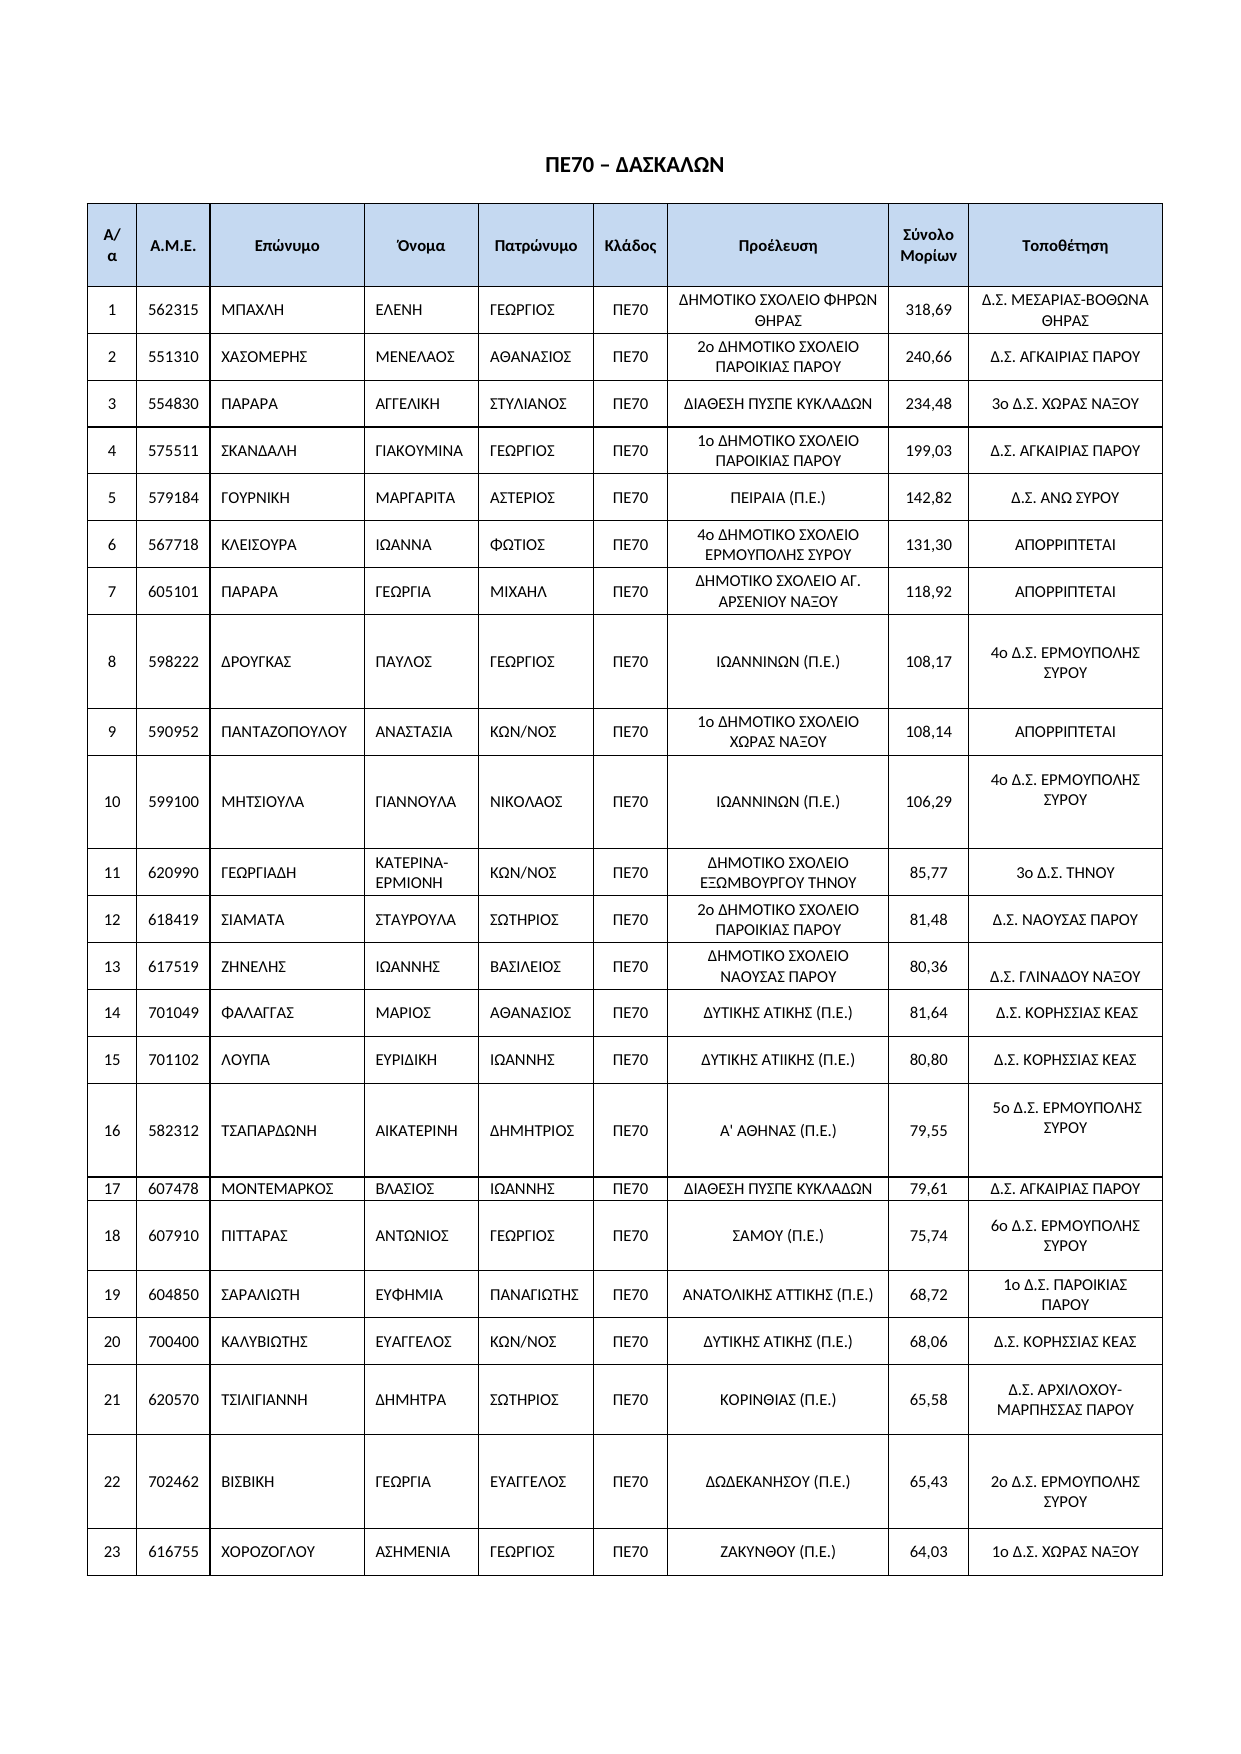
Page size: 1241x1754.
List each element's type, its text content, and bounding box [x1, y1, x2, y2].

table_cell 7 [88, 568, 136, 614]
table_cell ΚΛΕΙΣΟΥΡΑ [211, 521, 364, 567]
table_cell ΣΑΜΟΥ (Π.Ε.) [668, 1201, 888, 1270]
table_cell ΑΙΚΑΤΕΡΙΝΗ [365, 1084, 478, 1176]
table_cell ΣΙΑΜΑΤΑ [211, 896, 364, 942]
table_cell ΑΝΤΩΝΙΟΣ [365, 1201, 478, 1270]
table_cell 607478 [137, 1178, 209, 1200]
table_cell ΧΑΣΟΜΕΡΗΣ [211, 334, 364, 379]
table_cell ΔΗΜΟΤΙΚΟ ΣΧΟΛΕΙΟ ΝΑΟΥΣΑΣ ΠΑΡΟΥ [668, 943, 888, 989]
table_header Προέλευση [668, 204, 888, 286]
table_cell ΠΕ70 [594, 428, 667, 473]
table_cell ΙΩΑΝΝΙΝΩΝ (Π.Ε.) [668, 615, 888, 708]
table_cell ΜΙΧΑΗΛ [479, 568, 593, 614]
table_cell ΠΕ70 [594, 334, 667, 379]
table_cell Δ.Σ. ΚΟΡΗΣΣΙΑΣ ΚΕΑΣ [969, 990, 1162, 1036]
table_cell 620990 [137, 849, 209, 895]
table_cell Δ.Σ. ΑΡΧΙΛΟΧΟΥ-ΜΑΡΠΗΣΣΑΣ ΠΑΡΟΥ [969, 1365, 1162, 1434]
table_cell 701049 [137, 990, 209, 1036]
table_cell ΠΕ70 [594, 709, 667, 754]
table_cell 10 [88, 756, 136, 848]
table_cell ΔΗΜΗΤΡΙΟΣ [479, 1084, 593, 1176]
table_cell ΠΕ70 [594, 1037, 667, 1083]
table_cell 65,43 [889, 1435, 968, 1528]
table_cell ΑΣΗΜΕΝΙΑ [365, 1529, 478, 1575]
table_header Επώνυμο [211, 204, 364, 286]
table_cell ΑΝΑΣΤΑΣΙΑ [365, 709, 478, 754]
table_cell 15 [88, 1037, 136, 1083]
table_cell 607910 [137, 1201, 209, 1270]
table_cell ΠΕΙΡΑΙΑ (Π.Ε.) [668, 474, 888, 520]
table_cell 81,48 [889, 896, 968, 942]
table_cell 80,80 [889, 1037, 968, 1083]
table_cell ΜΟΝΤΕΜΑΡΚΟΣ [211, 1178, 364, 1200]
table_cell ΚΑΛΥΒΙΩΤΗΣ [211, 1318, 364, 1364]
table_cell ΙΩΑΝΝΗΣ [479, 1178, 593, 1200]
table_cell ΚΩΝ/ΝΟΣ [479, 709, 593, 754]
table_cell 4ο Δ.Σ. ΕΡΜΟΥΠΟΛΗΣ ΣΥΡΟΥ [969, 615, 1162, 708]
table_cell Α' ΑΘΗΝΑΣ (Π.Ε.) [668, 1084, 888, 1176]
table_cell ΑΘΑΝΑΣΙΟΣ [479, 990, 593, 1036]
table_cell 1ο ΔΗΜΟΤΙΚΟ ΣΧΟΛΕΙΟ ΧΩΡΑΣ ΝΑΞΟΥ [668, 709, 888, 754]
table_cell ΜΗΤΣΙΟΥΛΑ [211, 756, 364, 848]
table_header Πατρώνυμο [479, 204, 593, 286]
table_cell 80,36 [889, 943, 968, 989]
text ΠΕ70 – ΔΑΣΚΑΛΩΝ [89, 150, 1181, 178]
table_cell ΑΝΑΤΟΛΙΚΗΣ ΑΤΤΙΚΗΣ (Π.Ε.) [668, 1271, 888, 1317]
table_cell ΓΕΩΡΓΙΟΣ [479, 1529, 593, 1575]
table_cell ΠΑΥΛΟΣ [365, 615, 478, 708]
table_header Σύνολο Μορίων [889, 204, 968, 286]
table_cell ΤΣΙΛΙΓΙΑΝΝΗ [211, 1365, 364, 1434]
table_cell ΕΛΕΝΗ [365, 287, 478, 333]
table_cell ΔΥΤΙΚΗΣ ΑΤΙΚΗΣ (Π.Ε.) [668, 1318, 888, 1364]
table_cell ΠΑΝΤΑΖΟΠΟΥΛΟΥ [211, 709, 364, 754]
table_cell 6 [88, 521, 136, 567]
table_cell ΔΗΜΗΤΡΑ [365, 1365, 478, 1434]
table_cell ΚΩΝ/ΝΟΣ [479, 849, 593, 895]
table_cell 142,82 [889, 474, 968, 520]
table_cell Δ.Σ. ΚΟΡΗΣΣΙΑΣ ΚΕΑΣ [969, 1037, 1162, 1083]
table_cell ΔΗΜΟΤΙΚΟ ΣΧΟΛΕΙΟ ΑΓ. ΑΡΣΕΝΙΟΥ ΝΑΞΟΥ [668, 568, 888, 614]
table_cell 85,77 [889, 849, 968, 895]
table_cell ΖΗΝΕΛΗΣ [211, 943, 364, 989]
table_cell ΔΥΤΙΚΗΣ ΑΤΙΚΗΣ (Π.Ε.) [668, 990, 888, 1036]
table_cell 19 [88, 1271, 136, 1317]
table_cell 567718 [137, 521, 209, 567]
table_cell 2ο Δ.Σ. ΕΡΜΟΥΠΟΛΗΣ ΣΥΡΟΥ [969, 1435, 1162, 1528]
table_cell ΔΥΤΙΚΗΣ ΑΤΙΙΚΗΣ (Π.Ε.) [668, 1037, 888, 1083]
table_cell Δ.Σ. ΜΕΣΑΡΙΑΣ-ΒΟΘΩΝΑ ΘΗΡΑΣ [969, 287, 1162, 333]
table_header Α/α [88, 204, 136, 286]
table_cell 575511 [137, 428, 209, 473]
table_cell ΠΑΡΑΡΑ [211, 381, 364, 426]
table_cell 11 [88, 849, 136, 895]
table_cell 81,64 [889, 990, 968, 1036]
table_cell ΠΕ70 [594, 1084, 667, 1176]
table_cell ΑΠΟΡΡΙΠΤΕΤΑΙ [969, 568, 1162, 614]
table_cell ΚΑΤΕΡΙΝΑ-ΕΡΜΙΟΝΗ [365, 849, 478, 895]
table_cell 240,66 [889, 334, 968, 379]
table_cell ΓΕΩΡΓΙΟΣ [479, 615, 593, 708]
table_cell ΖΑΚΥΝΘΟΥ (Π.Ε.) [668, 1529, 888, 1575]
table_cell Δ.Σ. ΑΓΚΑΙΡΙΑΣ ΠΑΡΟΥ [969, 428, 1162, 473]
table_cell Δ.Σ. ΝΑΟΥΣΑΣ ΠΑΡΟΥ [969, 896, 1162, 942]
table_cell ΔΙΑΘΕΣΗ ΠΥΣΠΕ ΚΥΚΛΑΔΩΝ [668, 381, 888, 426]
table_cell 18 [88, 1201, 136, 1270]
table_cell 3ο Δ.Σ. ΧΩΡΑΣ ΝΑΞΟΥ [969, 381, 1162, 426]
table_cell 2ο ΔΗΜΟΤΙΚΟ ΣΧΟΛΕΙΟ ΠΑΡΟΙΚΙΑΣ ΠΑΡΟΥ [668, 334, 888, 379]
table_cell 12 [88, 896, 136, 942]
table_cell ΧΟΡΟΖΟΓΛΟΥ [211, 1529, 364, 1575]
table_cell ΓΕΩΡΓΙΟΣ [479, 1201, 593, 1270]
table_cell ΓΙΑΝΝΟΥΛΑ [365, 756, 478, 848]
table_cell ΠΕ70 [594, 1365, 667, 1434]
table_cell 6ο Δ.Σ. ΕΡΜΟΥΠΟΛΗΣ ΣΥΡΟΥ [969, 1201, 1162, 1270]
table_cell ΣΤΑΥΡΟΥΛΑ [365, 896, 478, 942]
table_cell ΜΕΝΕΛΑΟΣ [365, 334, 478, 379]
table_cell 13 [88, 943, 136, 989]
table_cell ΣΤΥΛΙΑΝΟΣ [479, 381, 593, 426]
table_cell ΙΩΑΝΝΗΣ [479, 1037, 593, 1083]
table_cell 17 [88, 1178, 136, 1200]
table_cell 604850 [137, 1271, 209, 1317]
table_cell ΚΟΡΙΝΘΙΑΣ (Π.Ε.) [668, 1365, 888, 1434]
table_cell 14 [88, 990, 136, 1036]
table_cell ΓΙΑΚΟΥΜΙΝΑ [365, 428, 478, 473]
table_cell 2ο ΔΗΜΟΤΙΚΟ ΣΧΟΛΕΙΟ ΠΑΡΟΙΚΙΑΣ ΠΑΡΟΥ [668, 896, 888, 942]
table_cell ΠΕ70 [594, 1271, 667, 1317]
table_cell 700400 [137, 1318, 209, 1364]
table_header Όνομα [365, 204, 478, 286]
table_cell ΠΕ70 [594, 1178, 667, 1200]
table_cell 75,74 [889, 1201, 968, 1270]
table_cell 118,92 [889, 568, 968, 614]
table_cell 1ο Δ.Σ. ΧΩΡΑΣ ΝΑΞΟΥ [969, 1529, 1162, 1575]
table_cell 68,72 [889, 1271, 968, 1317]
table_cell 4 [88, 428, 136, 473]
table_cell 106,29 [889, 756, 968, 848]
table_cell ΜΑΡΙΟΣ [365, 990, 478, 1036]
table_cell ΣΚΑΝΔΑΛΗ [211, 428, 364, 473]
table_cell ΠΕ70 [594, 474, 667, 520]
table_cell ΠΕ70 [594, 1318, 667, 1364]
table_cell ΠΕ70 [594, 1529, 667, 1575]
table_cell 5ο Δ.Σ. ΕΡΜΟΥΠΟΛΗΣ ΣΥΡΟΥ [969, 1084, 1162, 1176]
table_cell 22 [88, 1435, 136, 1528]
table_cell ΤΣΑΠΑΡΔΩΝΗ [211, 1084, 364, 1176]
table_cell Δ.Σ. ΚΟΡΗΣΣΙΑΣ ΚΕΑΣ [969, 1318, 1162, 1364]
table_cell ΠΕ70 [594, 849, 667, 895]
table_cell 318,69 [889, 287, 968, 333]
table_cell ΒΛΑΣΙΟΣ [365, 1178, 478, 1200]
table_cell 617519 [137, 943, 209, 989]
table_cell ΕΥΡΙΔΙΚΗ [365, 1037, 478, 1083]
table_cell 65,58 [889, 1365, 968, 1434]
table_cell 579184 [137, 474, 209, 520]
table_cell 582312 [137, 1084, 209, 1176]
table_cell ΓΕΩΡΓΙΟΣ [479, 428, 593, 473]
table_cell 4ο ΔΗΜΟΤΙΚΟ ΣΧΟΛΕΙΟ ΕΡΜΟΥΠΟΛΗΣ ΣΥΡΟΥ [668, 521, 888, 567]
table_cell ΙΩΑΝΝΙΝΩΝ (Π.Ε.) [668, 756, 888, 848]
table_cell Δ.Σ. ΑΓΚΑΙΡΙΑΣ ΠΑΡΟΥ [969, 334, 1162, 379]
table_cell 8 [88, 615, 136, 708]
table_cell 1ο ΔΗΜΟΤΙΚΟ ΣΧΟΛΕΙΟ ΠΑΡΟΙΚΙΑΣ ΠΑΡΟΥ [668, 428, 888, 473]
table_cell ΠΕ70 [594, 1201, 667, 1270]
table_cell 5 [88, 474, 136, 520]
table_cell Δ.Σ. ΑΓΚΑΙΡΙΑΣ ΠΑΡΟΥ [969, 1178, 1162, 1200]
table_cell ΑΘΑΝΑΣΙΟΣ [479, 334, 593, 379]
table_header Κλάδος [594, 204, 667, 286]
table_cell ΓΟΥΡΝΙΚΗ [211, 474, 364, 520]
table_cell 620570 [137, 1365, 209, 1434]
table_cell ΑΣΤΕΡΙΟΣ [479, 474, 593, 520]
table_cell ΠΑΝΑΓΙΩΤΗΣ [479, 1271, 593, 1317]
table_header Τοποθέτηση [969, 204, 1162, 286]
table_cell 616755 [137, 1529, 209, 1575]
table_cell 4ο Δ.Σ. ΕΡΜΟΥΠΟΛΗΣ ΣΥΡΟΥ [969, 756, 1162, 848]
table_cell ΓΕΩΡΓΙΟΣ [479, 287, 593, 333]
table_cell ΝΙΚΟΛΑΟΣ [479, 756, 593, 848]
table_cell 79,55 [889, 1084, 968, 1176]
table_cell 3ο Δ.Σ. ΤΗΝΟΥ [969, 849, 1162, 895]
table_cell ΠΕ70 [594, 568, 667, 614]
table_cell 108,17 [889, 615, 968, 708]
table_cell ΠΕ70 [594, 381, 667, 426]
table_cell 9 [88, 709, 136, 754]
table_cell 598222 [137, 615, 209, 708]
table_cell ΔΙΑΘΕΣΗ ΠΥΣΠΕ ΚΥΚΛΑΔΩΝ [668, 1178, 888, 1200]
table_cell ΓΕΩΡΓΙΑΔΗ [211, 849, 364, 895]
table_cell ΠΕ70 [594, 521, 667, 567]
table_cell 618419 [137, 896, 209, 942]
table_cell 1 [88, 287, 136, 333]
table_cell 131,30 [889, 521, 968, 567]
table_cell ΠΕ70 [594, 1435, 667, 1528]
table_cell ΠΕ70 [594, 896, 667, 942]
table_cell 16 [88, 1084, 136, 1176]
table_cell 605101 [137, 568, 209, 614]
table_cell 68,06 [889, 1318, 968, 1364]
table_cell ΑΓΓΕΛΙΚΗ [365, 381, 478, 426]
table_cell 199,03 [889, 428, 968, 473]
table_cell 2 [88, 334, 136, 379]
table_cell 23 [88, 1529, 136, 1575]
table_cell ΠΕ70 [594, 756, 667, 848]
table_header Α.Μ.Ε. [137, 204, 209, 286]
table_cell ΠΕ70 [594, 990, 667, 1036]
table_cell ΔΗΜΟΤΙΚΟ ΣΧΟΛΕΙΟ ΕΞΩΜΒΟΥΡΓΟΥ ΤΗΝΟΥ [668, 849, 888, 895]
table_cell 108,14 [889, 709, 968, 754]
table_cell ΕΥΑΓΓΕΛΟΣ [479, 1435, 593, 1528]
table_cell ΜΠΑΧΛΗ [211, 287, 364, 333]
table_cell 64,03 [889, 1529, 968, 1575]
table_cell ΓΕΩΡΓΙΑ [365, 568, 478, 614]
table_cell ΦΑΛΑΓΓΑΣ [211, 990, 364, 1036]
table_cell 701102 [137, 1037, 209, 1083]
table_cell ΙΩΑΝΝΗΣ [365, 943, 478, 989]
table_cell 562315 [137, 287, 209, 333]
table_cell 590952 [137, 709, 209, 754]
table_cell 1ο Δ.Σ. ΠΑΡΟΙΚΙΑΣ ΠΑΡΟΥ [969, 1271, 1162, 1317]
table_cell ΒΙΣΒΙΚΗ [211, 1435, 364, 1528]
table_cell 21 [88, 1365, 136, 1434]
table_cell 554830 [137, 381, 209, 426]
table_cell ΠΕ70 [594, 287, 667, 333]
table_cell ΕΥΦΗΜΙΑ [365, 1271, 478, 1317]
table_cell ΣΩΤΗΡΙΟΣ [479, 1365, 593, 1434]
table_cell 79,61 [889, 1178, 968, 1200]
table_cell ΜΑΡΓΑΡΙΤΑ [365, 474, 478, 520]
table_cell ΔΩΔΕΚΑΝΗΣΟΥ (Π.Ε.) [668, 1435, 888, 1528]
table_cell ΣΩΤΗΡΙΟΣ [479, 896, 593, 942]
table_cell 702462 [137, 1435, 209, 1528]
table_cell 551310 [137, 334, 209, 379]
table_cell 20 [88, 1318, 136, 1364]
table_cell ΠΕ70 [594, 615, 667, 708]
table_cell ΚΩΝ/ΝΟΣ [479, 1318, 593, 1364]
table_cell ΠΙΤΤΑΡΑΣ [211, 1201, 364, 1270]
table_cell ΙΩΑΝΝΑ [365, 521, 478, 567]
table_cell ΣΑΡΑΛΙΩΤΗ [211, 1271, 364, 1317]
table_cell ΔΡΟΥΓΚΑΣ [211, 615, 364, 708]
table_cell ΛΟΥΠΑ [211, 1037, 364, 1083]
table_cell ΕΥΑΓΓΕΛΟΣ [365, 1318, 478, 1364]
table_cell ΓΕΩΡΓΙΑ [365, 1435, 478, 1528]
table_cell 599100 [137, 756, 209, 848]
table_cell ΠΑΡΑΡΑ [211, 568, 364, 614]
table_cell ΦΩΤΙΟΣ [479, 521, 593, 567]
table_cell 234,48 [889, 381, 968, 426]
table_cell ΠΕ70 [594, 943, 667, 989]
table_cell ΒΑΣΙΛΕΙΟΣ [479, 943, 593, 989]
table_cell 3 [88, 381, 136, 426]
table_cell ΑΠΟΡΡΙΠΤΕΤΑΙ [969, 521, 1162, 567]
table_cell Δ.Σ. ΓΛΙΝΑΔΟΥ ΝΑΞΟΥ [969, 943, 1162, 989]
table_cell ΑΠΟΡΡΙΠΤΕΤΑΙ [969, 709, 1162, 754]
table_cell Δ.Σ. ΑΝΩ ΣΥΡΟΥ [969, 474, 1162, 520]
table_cell ΔΗΜΟΤΙΚΟ ΣΧΟΛΕΙΟ ΦΗΡΩΝ ΘΗΡΑΣ [668, 287, 888, 333]
